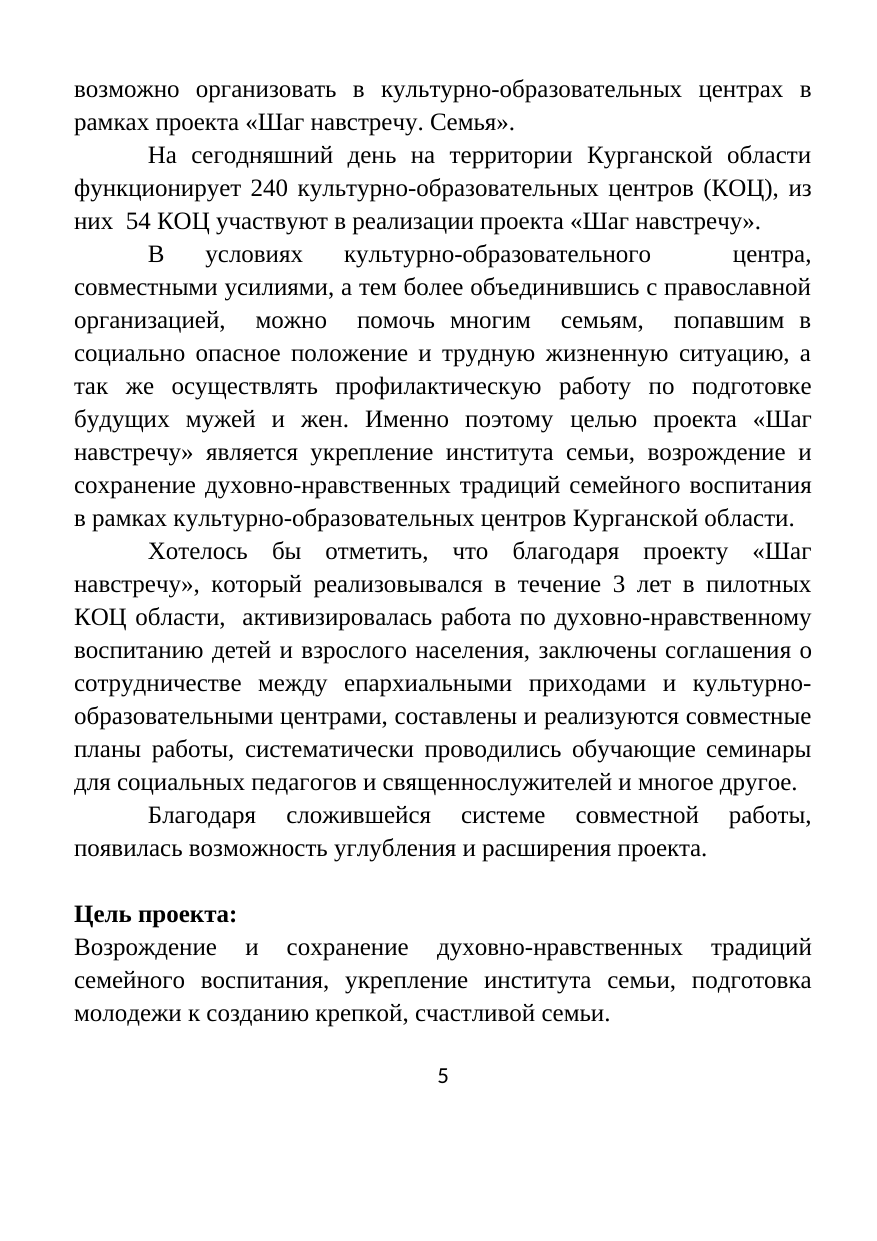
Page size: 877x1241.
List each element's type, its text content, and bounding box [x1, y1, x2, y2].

text Возрождение и сохранение духовно-нравственных традиций семейного воспитания, укрепление института семьи, подготовка молодежи к созданию крепкой, счастливой семьи. [74, 932, 812, 1027]
text На сегодняшний день на территории Курганской области функционирует 240 культурно-образовательных центров (КОЦ), из них 54 КОЦ участвуют в реализации проекта «Шаг навстречу». [74, 140, 812, 235]
text Цель проекта: [74, 899, 812, 928]
text Благодаря сложившейся системе совместной работы, появилась возможность углубления и расширения проекта. [74, 800, 812, 862]
text В условиях культурно-образовательного центра, совместными усилиями, а тем более объединившись с православной организацией, можно помочь многим семьям, попавшим в социально опасное положение и трудную жизненную ситуацию, а так же осуществлять профилактическую работу по подготовке будущих мужей и жен. Именно поэтому целью проекта «Шаг навстречу» является укрепление института семьи, возрождение и сохранение духовно-нравственных традиций семейного воспитания в рамках культурно-образовательных центров Курганской области. [74, 239, 812, 532]
text Хотелось бы отметить, что благодаря проекту «Шаг навстречу», который реализовывался в течение 3 лет в пилотных КОЦ области, активизировалась работа по духовно-нравственному воспитанию детей и взрослого населения, заключены соглашения о сотрудничестве между епархиальными приходами и культурно-образовательными центрами, составлены и реализуются совместные планы работы, систематически проводились обучающие семинары для социальных педагогов и священнослужителей и многое другое. [74, 536, 812, 796]
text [74, 74, 812, 136]
